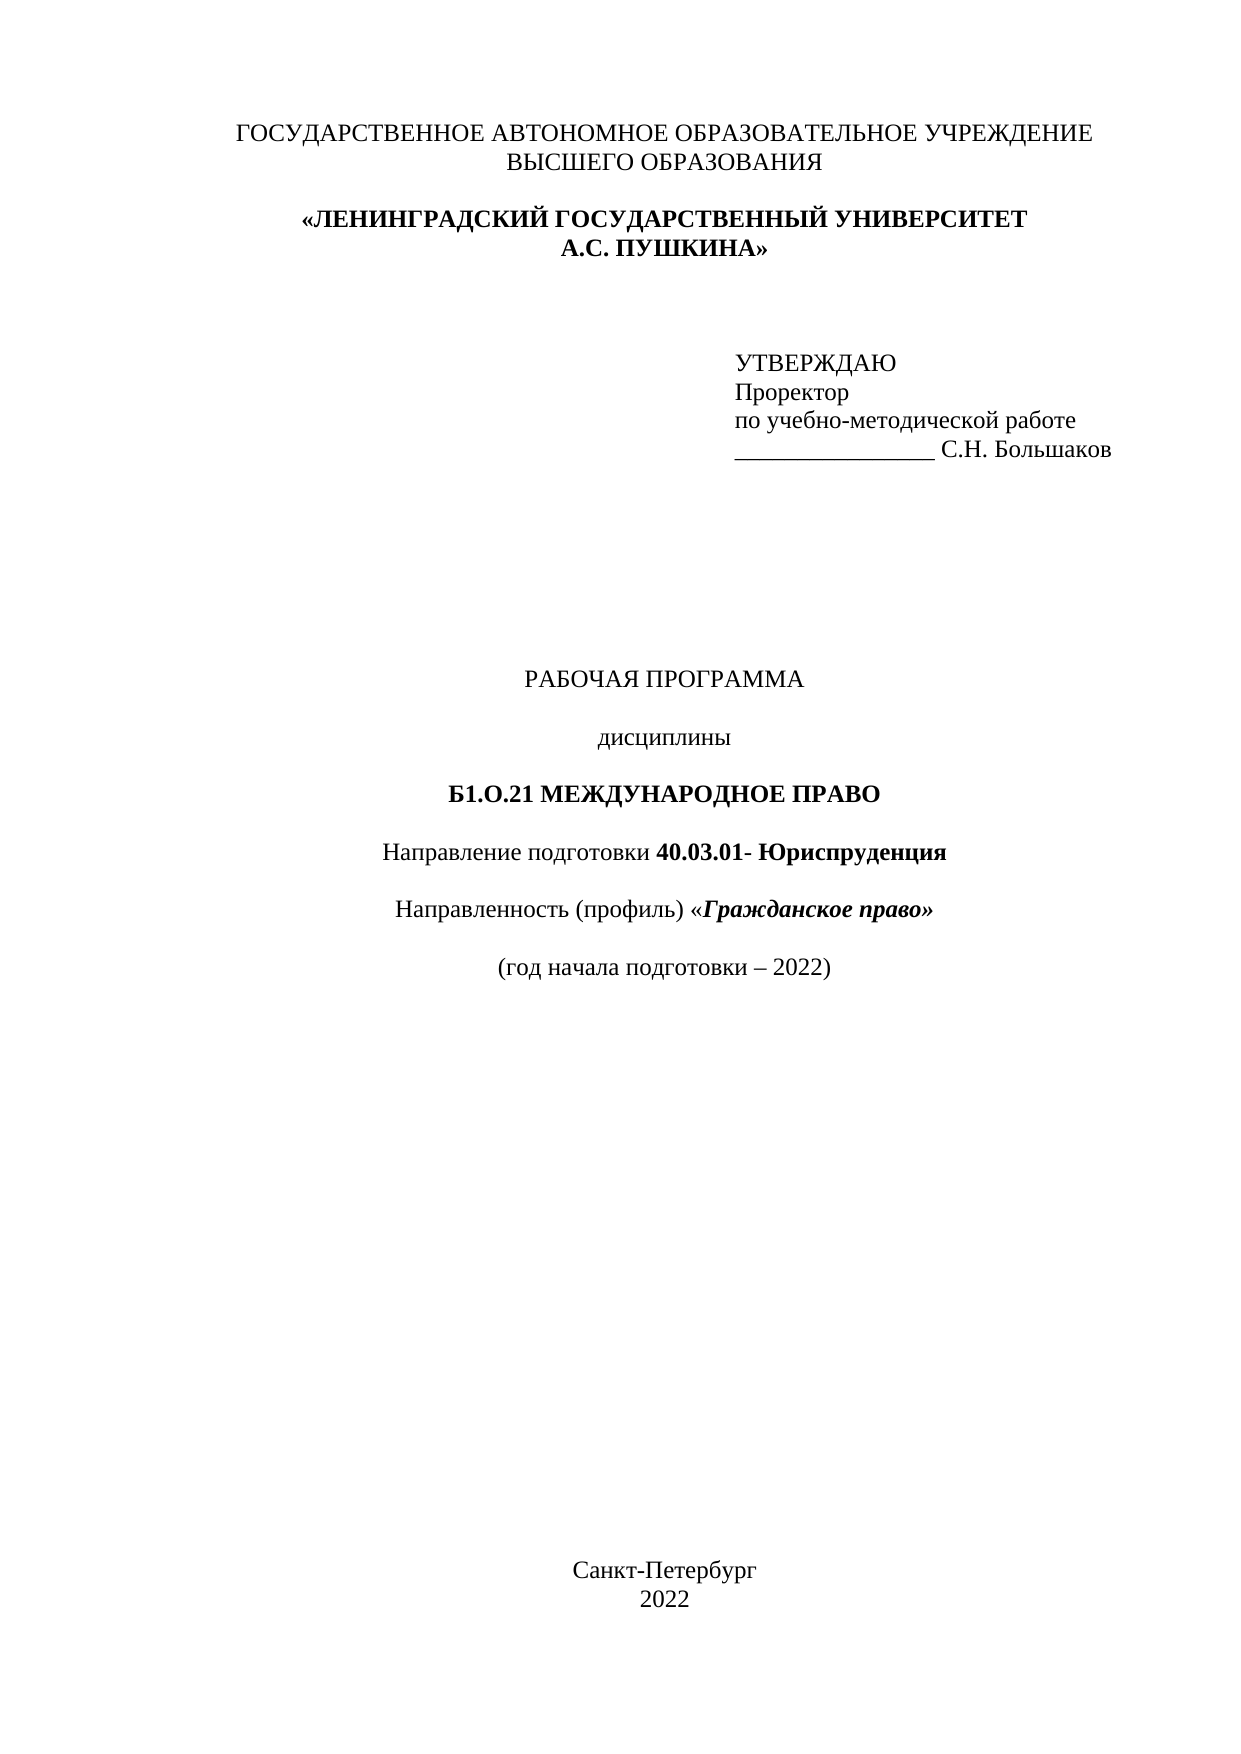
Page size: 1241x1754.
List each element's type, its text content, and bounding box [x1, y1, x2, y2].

text Санкт-Петербург [177, 1556, 1152, 1584]
text УТВЕРЖДАЮ [546, 348, 1152, 377]
text 2022 [177, 1584, 1152, 1613]
text Направленность (профиль) «Гражданское право» [177, 894, 1152, 923]
text Направление подготовки 40.03.01- Юриспруденция [177, 837, 1152, 866]
text Б1.О.21 МЕЖДУНАРОДНОЕ ПРАВО [177, 779, 1152, 808]
text ________________ С.Н. Большаков [546, 434, 1152, 463]
text ГОСУДАРСТВЕННОЕ АВТОНОМНОЕ ОБРАЗОВАТЕЛЬНОЕ УЧРЕЖДЕНИЕ ВЫСШЕГО ОБРАЗОВАНИЯ [177, 118, 1152, 176]
text по учебно-методической работе [546, 406, 1152, 434]
text Проректор [546, 377, 1152, 406]
text А.С. ПУШКИНА» [177, 233, 1152, 262]
text дисциплины [177, 722, 1152, 751]
text РАБОЧАЯ ПРОГРАММА [177, 664, 1152, 693]
text «ЛЕНИНГРАДСКИЙ ГОСУДАРСТВЕННЫЙ УНИВЕРСИТЕТ [177, 204, 1152, 233]
text (год начала подготовки – 2022) [177, 952, 1152, 981]
